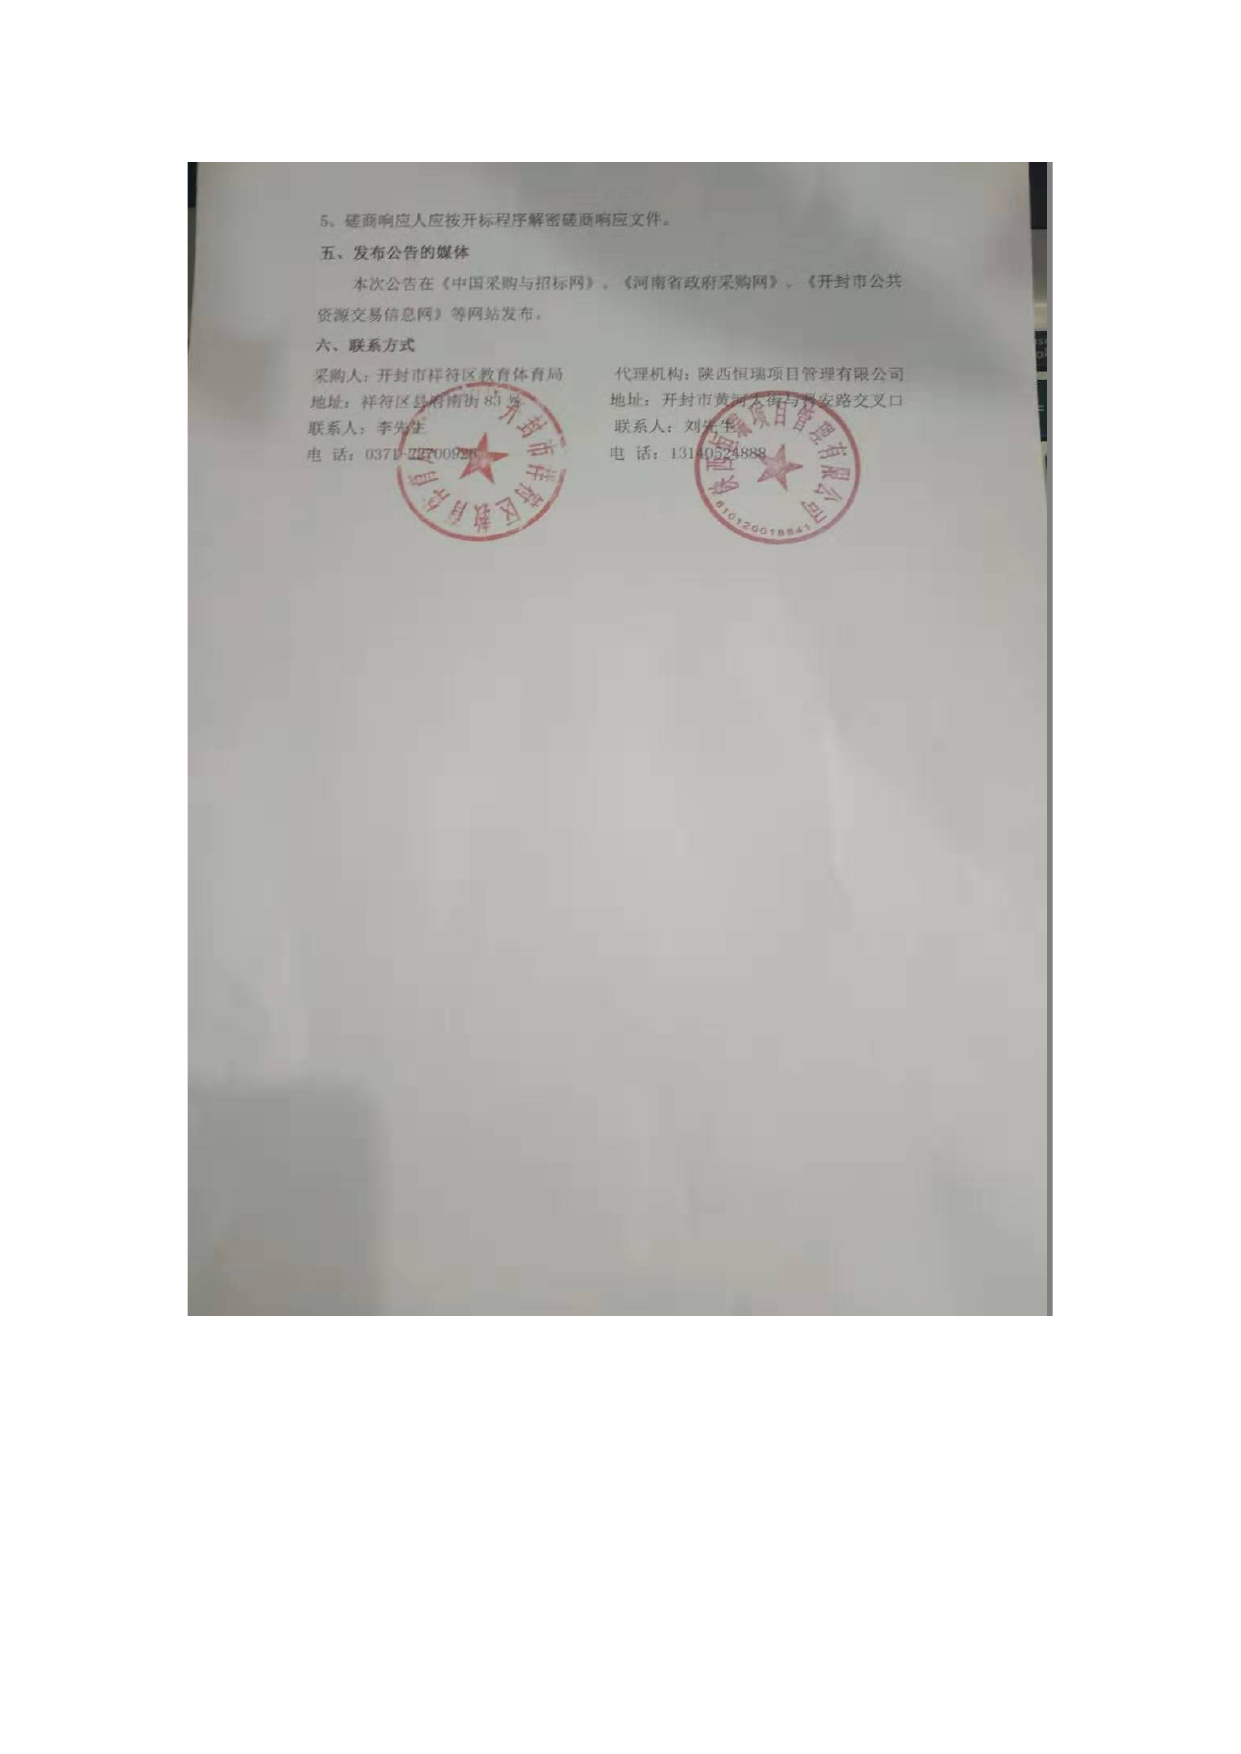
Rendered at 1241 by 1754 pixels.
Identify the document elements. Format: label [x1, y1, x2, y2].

picture [187, 162, 1053, 1316]
